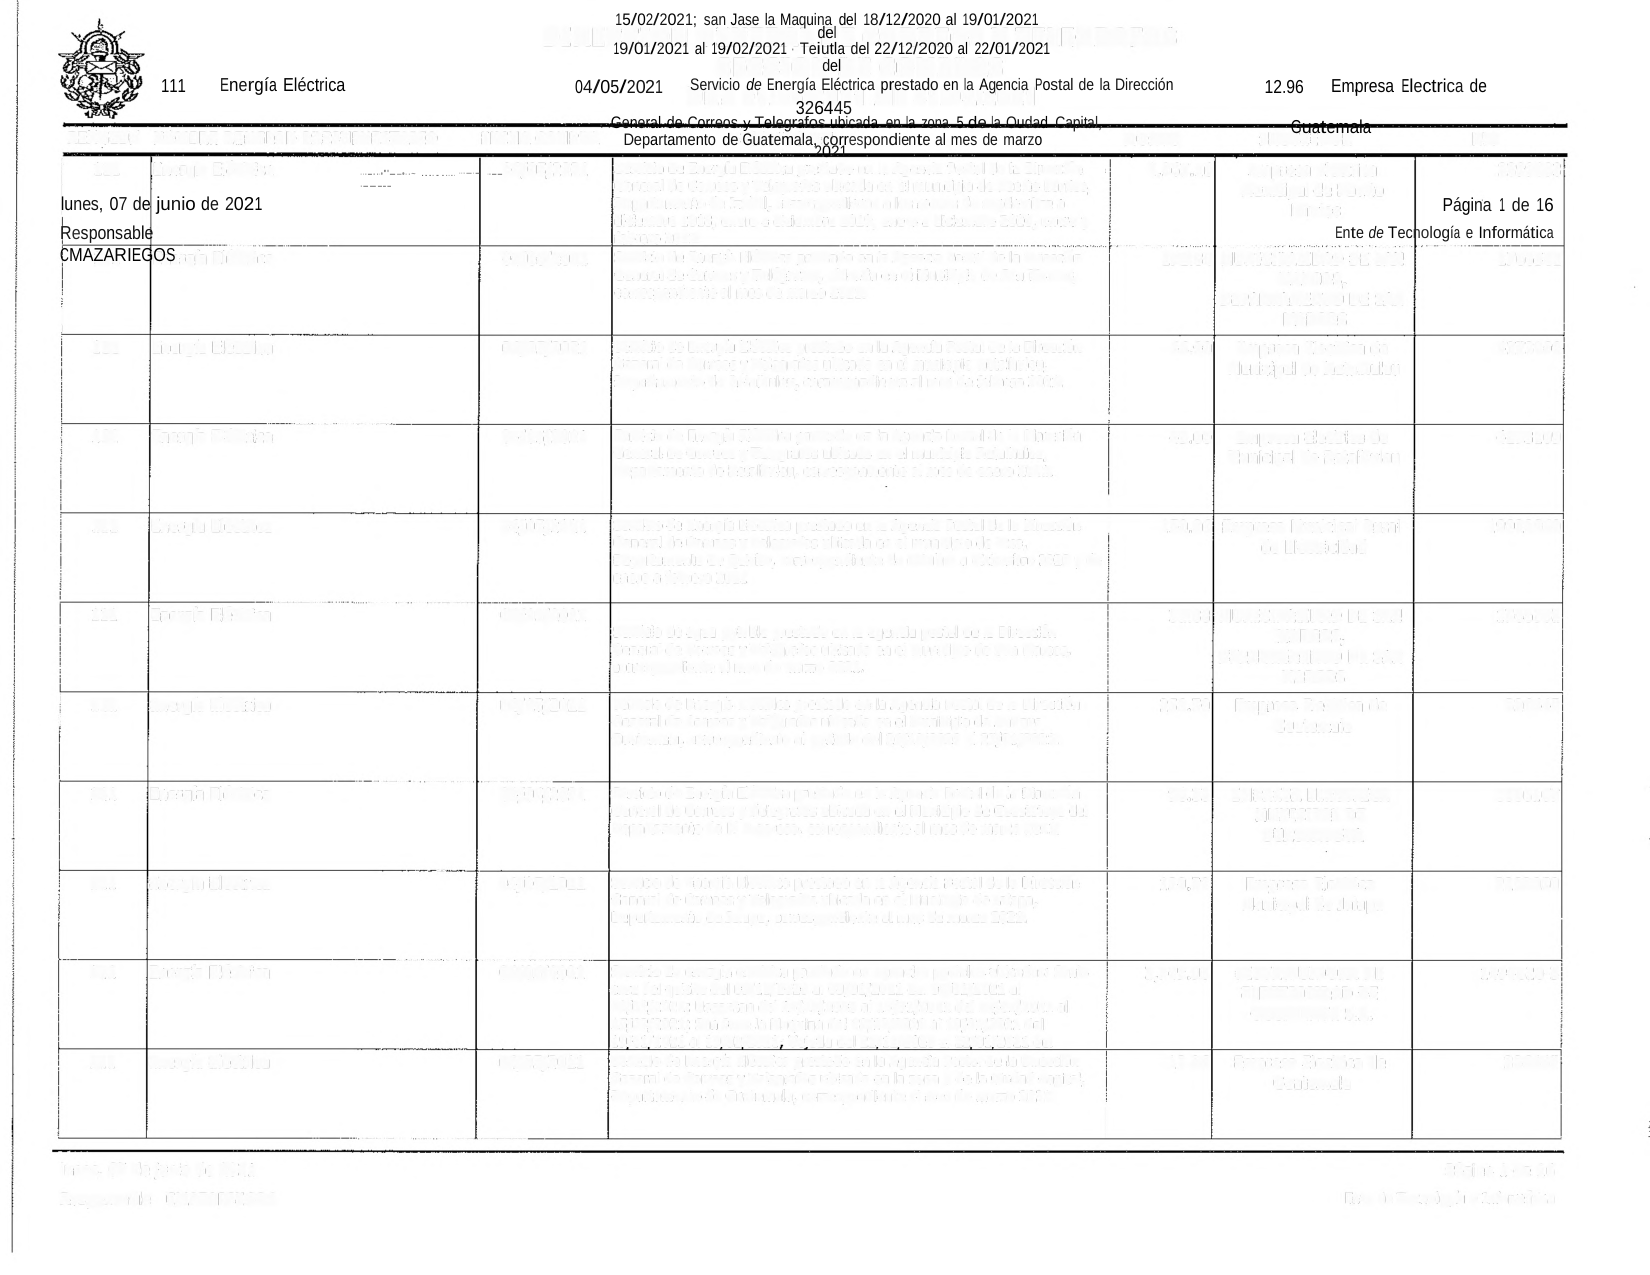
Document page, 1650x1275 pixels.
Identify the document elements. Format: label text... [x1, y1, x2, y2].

text 111 Energía Eléctrica 04/05/2021 Servicio de Energía Eléctrica prestado en la Agencia Postal de la Dirección 12.96 Empresa Electrica de 326445 [86, 75, 1561, 117]
text lunes, 07 de junio de 2021 [61, 192, 276, 214]
text Ente de Tecnología e Informática [1105, 223, 1553, 242]
text General de Correos y Telegrafos ubicada en la zona 5 de la Oudad Capital, Guatemala [611, 117, 1573, 135]
text 15/02/2021; san Jase la Maquina del 18/12/2020 al 19/01/2021 del [608, 17, 1046, 42]
picture [0, 0, 1650, 1275]
text Página 1 de 16 [1105, 194, 1553, 216]
text Responsable CMAZARIEGOS [60, 222, 281, 265]
text ···-···•'"--•··~ .......... ···-·- ··--·----- [360, 166, 530, 191]
text 19/01/2021 al 19/02/2021 · Teiutla del 22/12/2020 al 22/01/2021 del [609, 42, 1054, 75]
text Departamento de Guatemala, correspondiente al mes de marzo 2021. [608, 135, 1057, 160]
